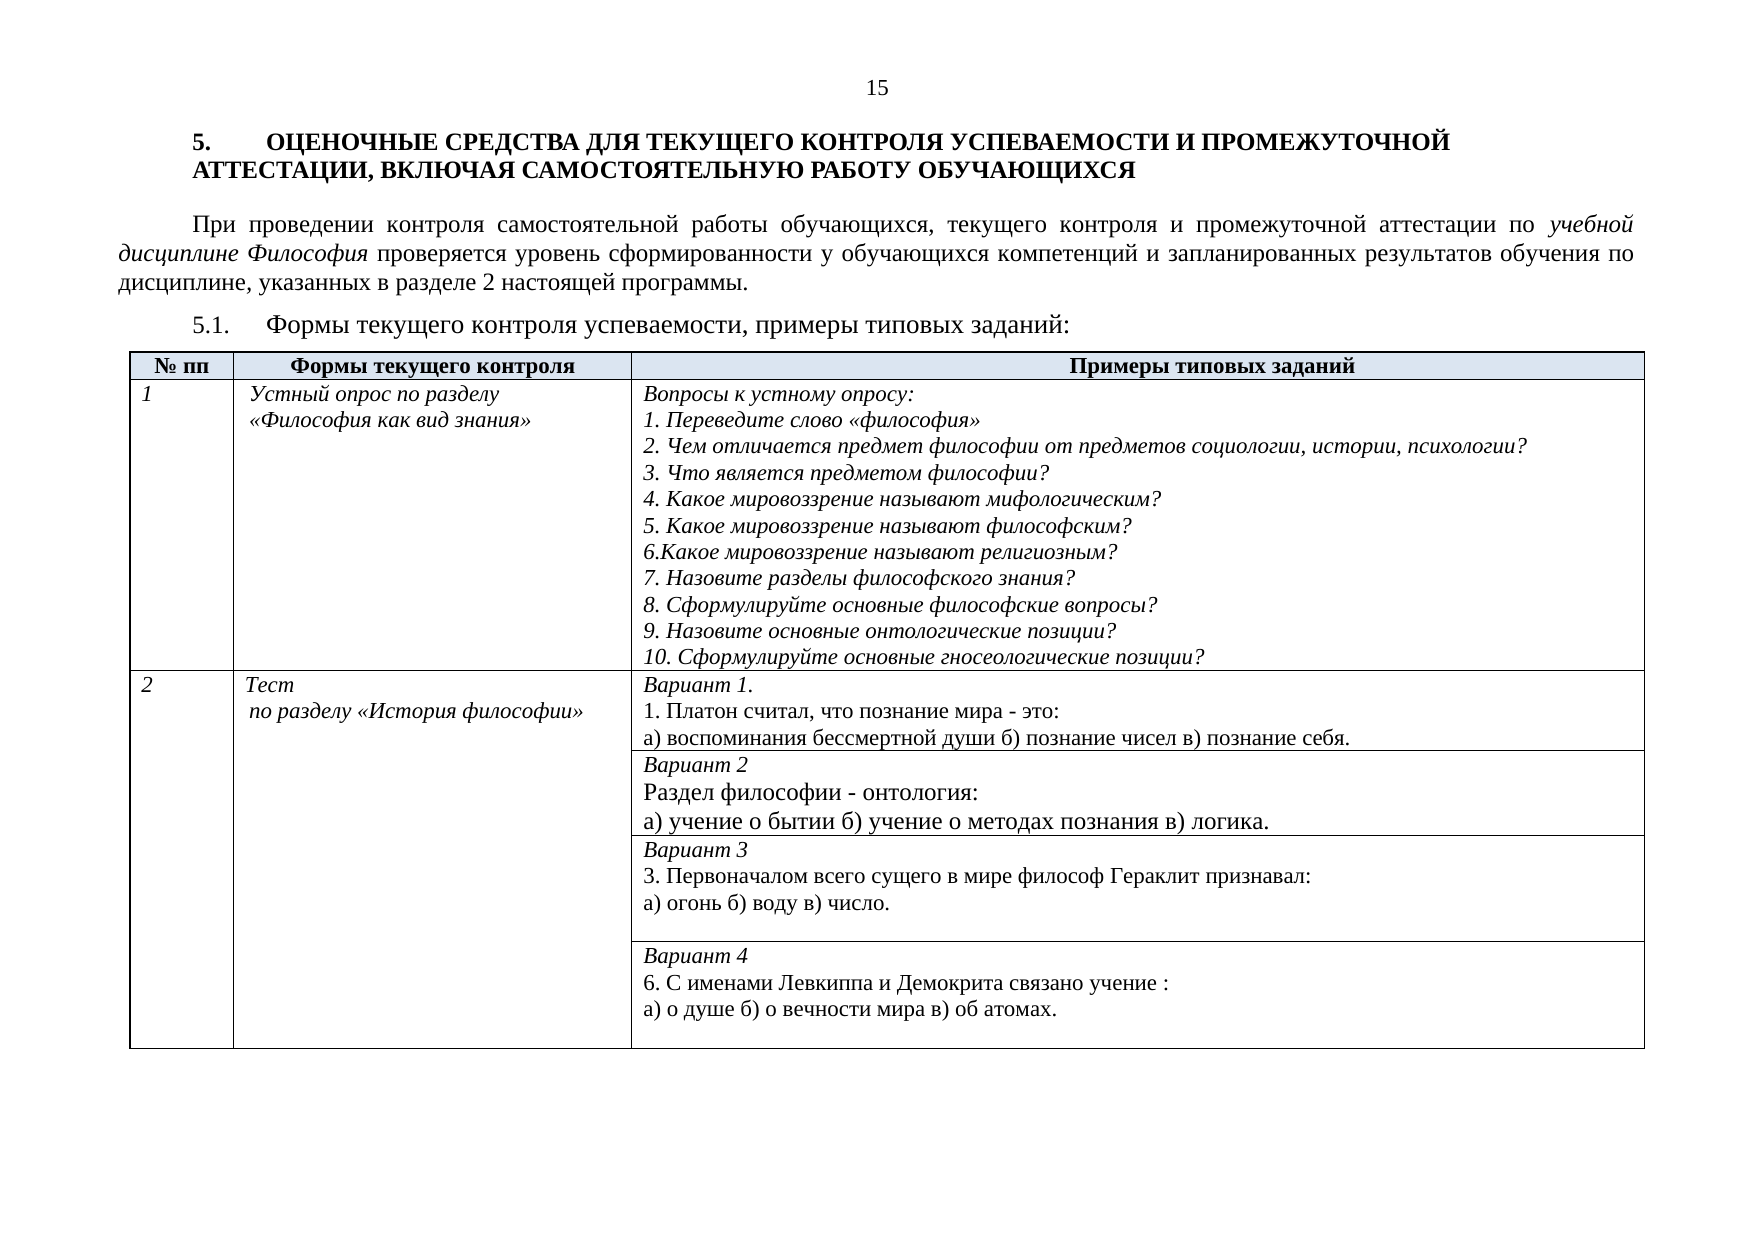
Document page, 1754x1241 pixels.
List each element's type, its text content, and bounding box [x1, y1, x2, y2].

subtitle Формы текущего контроля успеваемости, примеры типовых заданий: [192, 308, 1636, 339]
list При проведении контроля самостоятельной работы обучающихся, текущего контроля и промежуточной аттестации по учебной дисциплине Философия проверяется уровень сформированности у обучающихся компетенций и запланированных результатов обучения по дисциплине, указанных в разделе 2 настоящей программы. [118, 209, 1636, 295]
table_cell Тест по разделу «История философии» [234, 671, 631, 1048]
table_cell 2 [131, 671, 233, 1048]
table_cell 1 [131, 380, 233, 670]
table_cell Вариант 1. 1. Платон считал, что познание мира - это: а) воспоминания бессмертной души б) познание чисел в) познание себя. [632, 671, 1644, 750]
table_header № пп [131, 353, 233, 379]
table_cell Устный опрос по разделу «Философия как вид знания» [234, 380, 631, 670]
table_header Примеры типовых заданий [632, 353, 1644, 379]
table_header Формы текущего контроля [234, 353, 631, 379]
table_cell Вариант 4 6. С именами Левкиппа и Демокрита связано учение : а) о душе б) о вечности мира в) об атомах. [632, 942, 1644, 1048]
table_cell Вариант 2 Раздел философии - онтология: а) учение о бытии б) учение о методах познания в) логика. [632, 751, 1644, 835]
table_cell Вариант 3 3. Первоначалом всего сущего в мире философ Гераклит признавал: а) огонь б) воду в) число. [632, 836, 1644, 941]
subtitle ОЦЕНОЧНЫЕ СРЕДСТВА ДЛЯ ТЕКУЩЕГО КОНТРОЛЯ УСПЕВАЕМОСТИ И ПРОМЕЖУТОЧНОЙ АТТЕСТАЦИИ, ВКЛЮЧАЯ САМОСТОЯТЕЛЬНУЮ РАБОТУ ОБУЧАЮЩИХСЯ [192, 127, 1636, 184]
table_cell Вопросы к устному опросу: 1. Переведите слово «философия» 2. Чем отличается предмет философии от предметов социологии, истории, психологии? 3. Что является предметом философии? 4. Какое мировоззрение называют мифологическим? 5. Какое мировоззрение называют философским? 6.Какое мировоззрение называют религиозным? 7. Назовите разделы философского знания? 8. Сформулируйте основные философские вопросы? 9. Назовите основные онтологические позиции? 10. Сформулируйте основные гносеологические позиции? [632, 380, 1644, 670]
